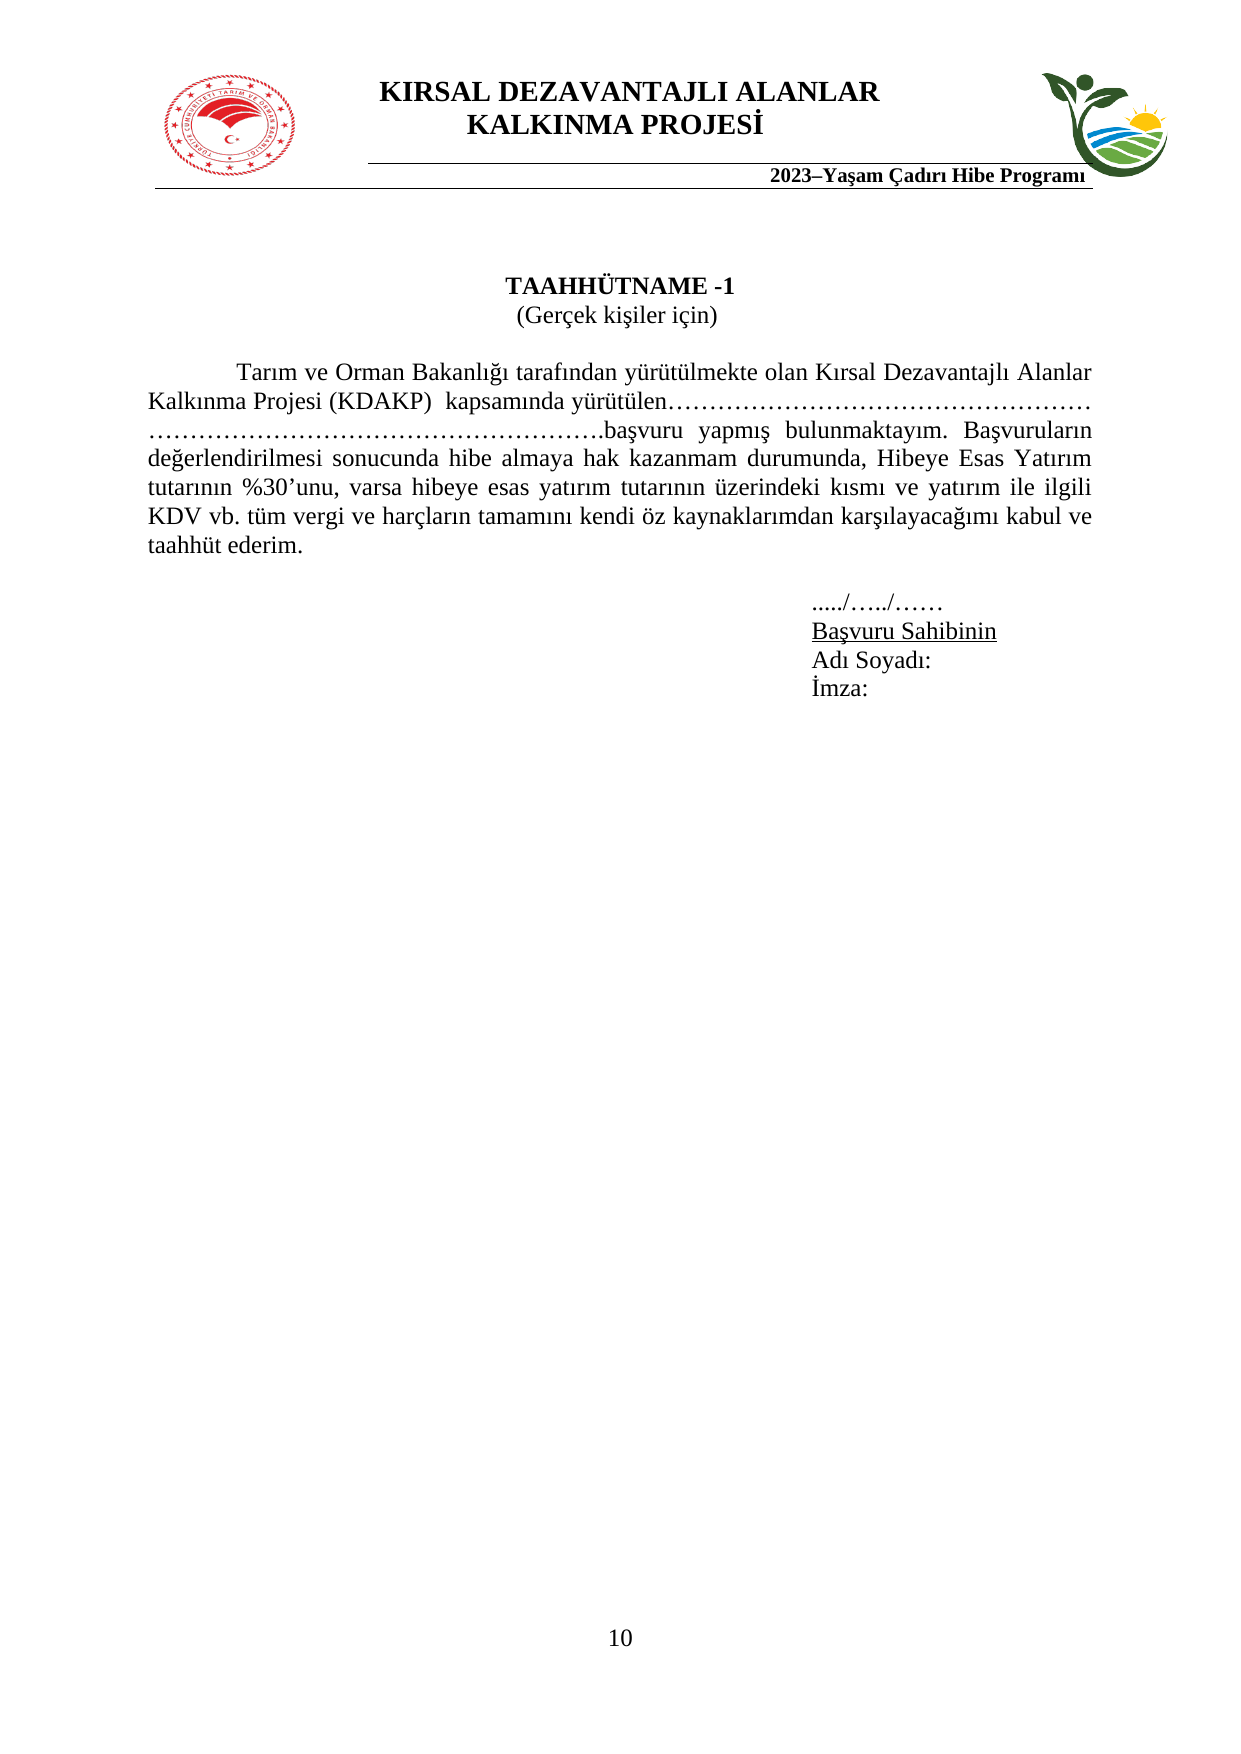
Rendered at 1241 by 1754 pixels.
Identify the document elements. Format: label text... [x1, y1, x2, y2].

text TAAHHÜTNAME -1 [148, 271, 1093, 300]
text Adı Soyadı: [148, 645, 1093, 673]
text (Gerçek kişiler için) [148, 300, 1093, 328]
text Tarım ve Orman Bakanlığı tarafından yürütülmekte olan Kırsal Dezavantajlı Alanlar Kalkınma Projesi (KDAKP) kapsamında yürütülen…………………………………………… ……………………………………………….başvuru yapmış bulunmaktayım. Başvuruların değerlendirilmesi sonucunda hibe almaya hak kazanmam durumunda, Hibeye Esas Yatırım tutarının %30’unu, varsa hibeye esas yatırım tutarının üzerindeki kısmı ve yatırım ile ilgili KDV vb. tüm vergi ve harçların tamamını kendi öz kaynaklarımdan karşılayacağımı kabul ve taahhüt ederim. [148, 357, 1093, 558]
text Başvuru Sahibinin [148, 616, 1093, 645]
picture [1041, 73, 1168, 177]
picture [162, 73, 297, 177]
text ...../…../…… [148, 587, 1093, 616]
text İmza: [148, 673, 1093, 702]
